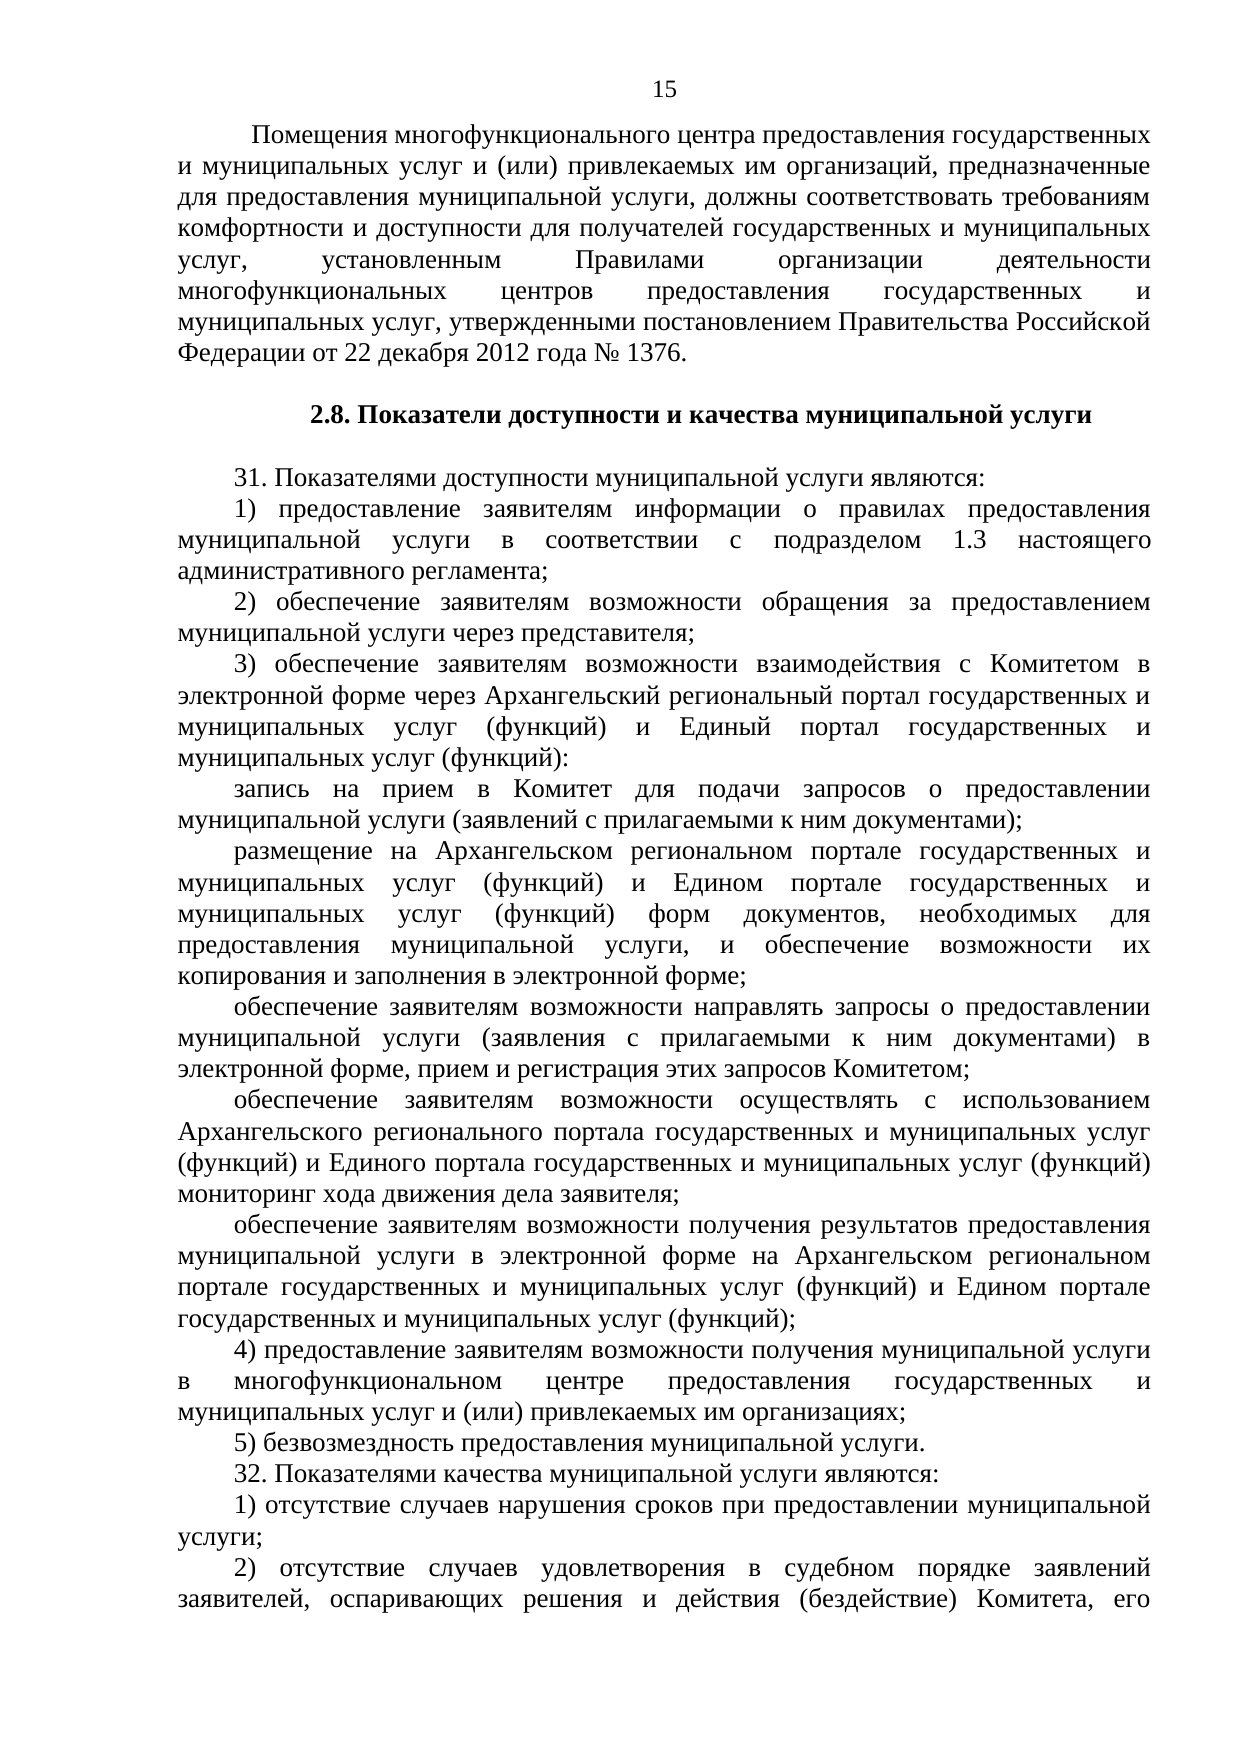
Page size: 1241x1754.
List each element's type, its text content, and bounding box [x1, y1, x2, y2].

text 31. Показателями доступности муниципальной услуги являются: [177, 461, 1152, 492]
text 32. Показателями качества муниципальной услуги являются: [177, 1457, 1152, 1488]
text запись на прием в Комитет для подачи запросов о предоставлении муниципальной услуги (заявлений с прилагаемыми к ним документами); [177, 772, 1152, 834]
text 2.8. Показатели доступности и качества муниципальной услуги [177, 398, 1152, 429]
text обеспечение заявителям возможности направлять запросы о предоставлении муниципальной услуги (заявления с прилагаемыми к ним документами) в электронной форме, прием и регистрация этих запросов Комитетом; [177, 990, 1152, 1084]
text размещение на Архангельском региональном портале государственных и муниципальных услуг (функций) и Едином портале государственных и муниципальных услуг (функций) форм документов, необходимых для предоставления муниципальной услуги, и обеспечение возможности их копирования и заполнения в электронной форме; [177, 834, 1152, 990]
text 2) обеспечение заявителям возможности обращения за предоставлением муниципальной услуги через представителя; [177, 585, 1152, 648]
text 3) обеспечение заявителям возможности взаимодействия с Комитетом в электронной форме через Архангельский региональный портал государственных и муниципальных услуг (функций) и Единый портал государственных и муниципальных услуг (функций): [177, 648, 1152, 772]
text 4) предоставление заявителям возможности получения муниципальной услуги в многофункциональном центре предоставления государственных и муниципальных услуг и (или) привлекаемых им организациях; [177, 1333, 1152, 1426]
text Помещения многофункционального центра предоставления государственных и муниципальных услуг и (или) привлекаемых им организаций, предназначенные для предоставления муниципальной услуги, должны соответствовать требованиям комфортности и доступности для получателей государственных и муниципальных услуг, установленным Правилами организации деятельности многофункциональных центров предоставления государственных и муниципальных услуг, утвержденными постановлением Правительства Российской Федерации от 22 декабря 2012 года № 1376. [177, 118, 1152, 367]
text обеспечение заявителям возможности осуществлять с использованием Архангельского регионального портала государственных и муниципальных услуг (функций) и Единого портала государственных и муниципальных услуг (функций) мониторинг хода движения дела заявителя; [177, 1084, 1152, 1208]
text 1) предоставление заявителям информации о правилах предоставления муниципальной услуги в соответствии с подразделом 1.3 настоящего административного регламента; [177, 492, 1152, 585]
text 5) безвозмездность предоставления муниципальной услуги. [177, 1426, 1152, 1457]
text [177, 1551, 1152, 1613]
text 1) отсутствие случаев нарушения сроков при предоставлении муниципальной услуги; [177, 1488, 1152, 1551]
text обеспечение заявителям возможности получения результатов предоставления муниципальной услуги в электронной форме на Архангельском региональном портале государственных и муниципальных услуг (функций) и Едином портале государственных и муниципальных услуг (функций); [177, 1208, 1152, 1333]
